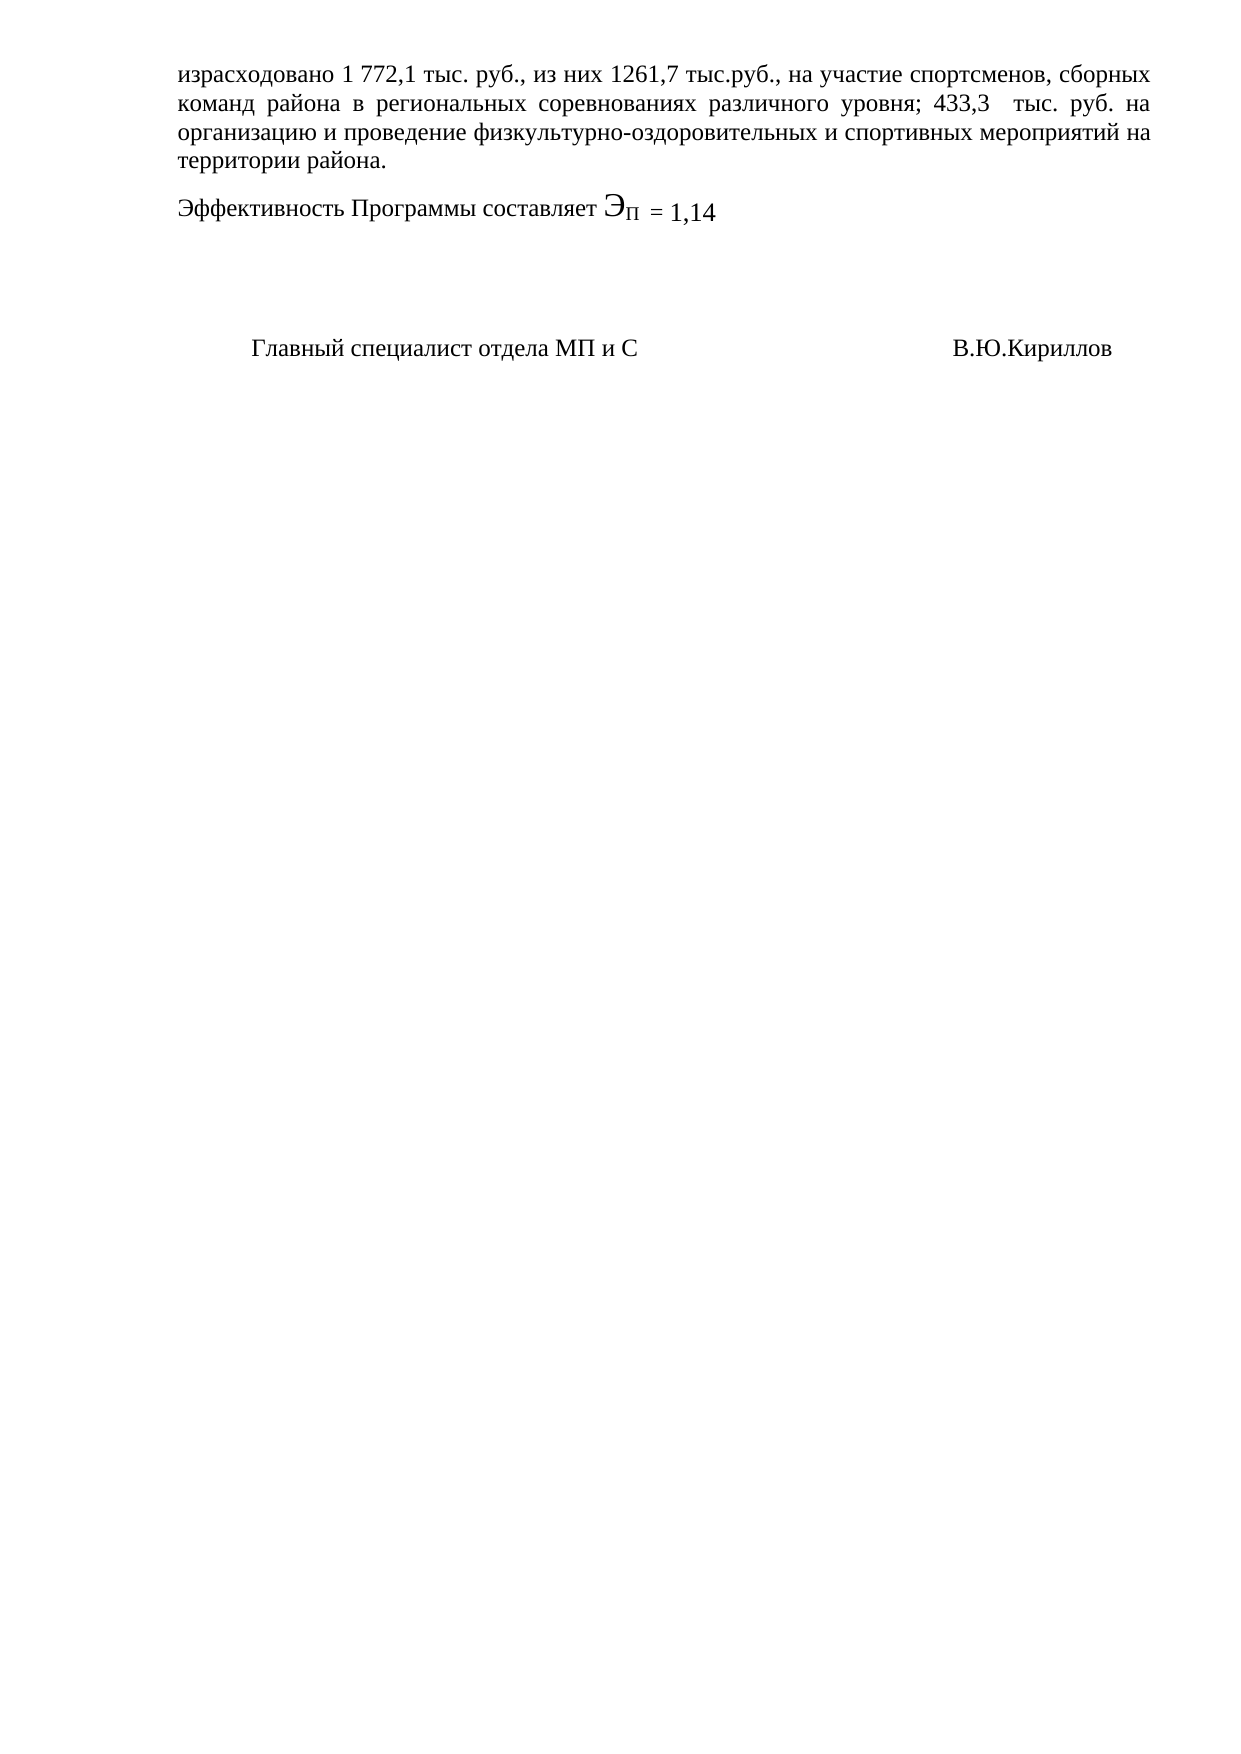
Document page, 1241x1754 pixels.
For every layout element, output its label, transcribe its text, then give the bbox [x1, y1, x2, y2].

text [177, 59, 1152, 174]
text Главный специалист отдела МП и С В.Ю.Кириллов [177, 333, 1152, 361]
text Эффективность Программы составляет ЭП = 1,14 [177, 174, 1152, 227]
